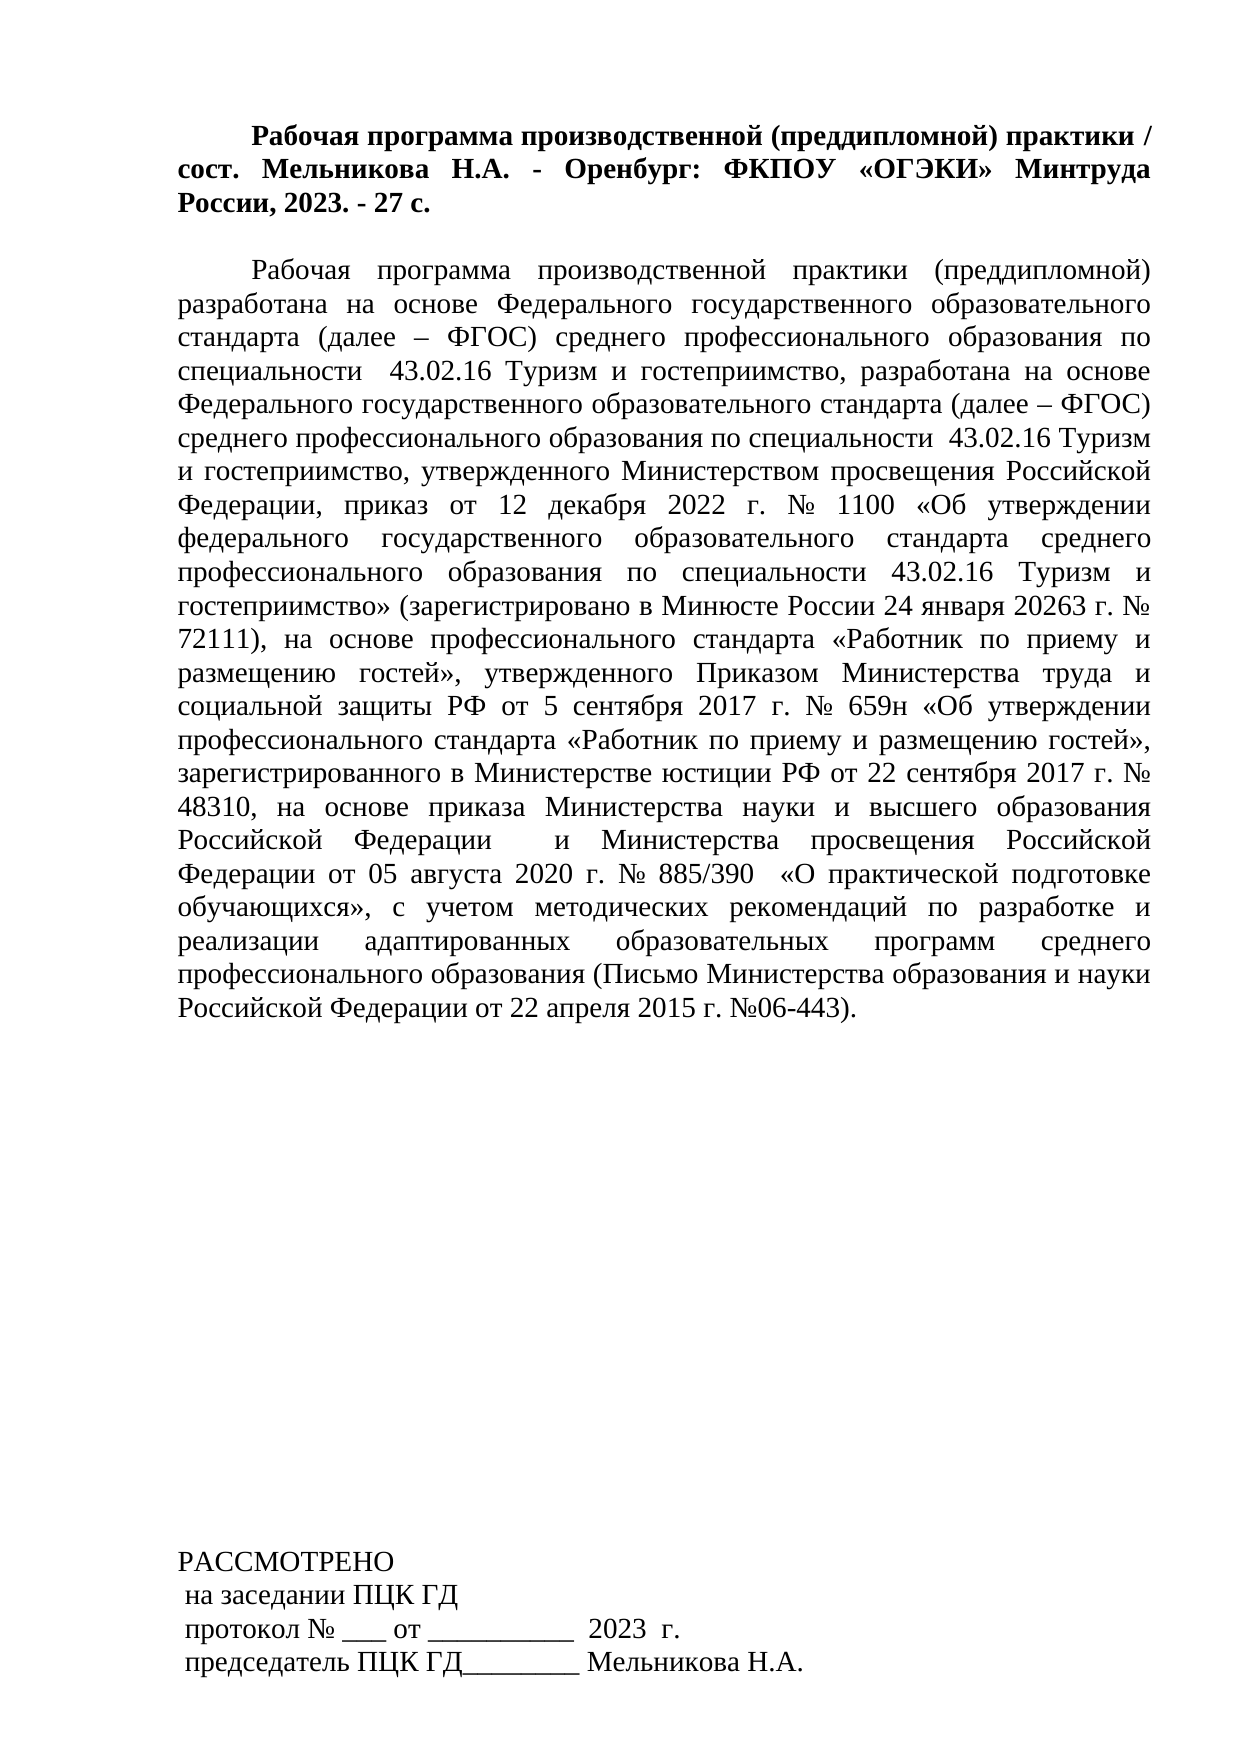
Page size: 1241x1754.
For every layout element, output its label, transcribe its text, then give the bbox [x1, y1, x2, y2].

text РАССМОТРЕНО [177, 1544, 1152, 1577]
text председатель ПЦК ГД________ Мельникова Н.А. [177, 1644, 1152, 1678]
text Рабочая программа производственной практики (преддипломной) разработана на основе Федерального государственного образовательного стандарта (далее – ФГОС) среднего профессионального образования по специальности 43.02.16 Туризм и гостеприимство, разработана на основе Федерального государственного образовательного стандарта (далее – ФГОС) среднего профессионального образования по специальности 43.02.16 Туризм и гостеприимство, утвержденного Министерством просвещения Российской Федерации, приказ от 12 декабря 2022 г. № 1100 «Об утверждении федерального государственного образовательного стандарта среднего профессионального образования по специальности 43.02.16 Туризм и гостеприимство» (зарегистрировано в Минюсте России 24 января 20263 г. № 72111), на основе профессионального стандарта «Работник по приему и размещению гостей», утвержденного Приказом Министерства труда и социальной защиты РФ от 5 сентября 2017 г. № 659н «Об утверждении профессионального стандарта «Работник по приему и размещению гостей», зарегистрированного в Министерстве юстиции РФ от 22 сентября 2017 г. № 48310, на основе приказа Министерства науки и высшего образования Российской Федерации и Министерства просвещения Российской Федерации от 05 августа 2020 г. № 885/390 «О практической подготовке обучающихся», с учетом методических рекомендаций по разработке и реализации адаптированных образовательных программ среднего профессионального образования (Письмо Министерства образования и науки Российской Федерации от 22 апреля 2015 г. №06-443). [177, 252, 1152, 1024]
text Рабочая программа производственной (преддипломной) практики / сост. Мельникова Н.А. - Оренбург: ФКПОУ «ОГЭКИ» Минтруда России, 2023. - 27 с. [177, 118, 1152, 219]
text протокол № ___ от __________ 2023 г. [177, 1611, 1152, 1644]
text на заседании ПЦК ГД [177, 1577, 1152, 1611]
